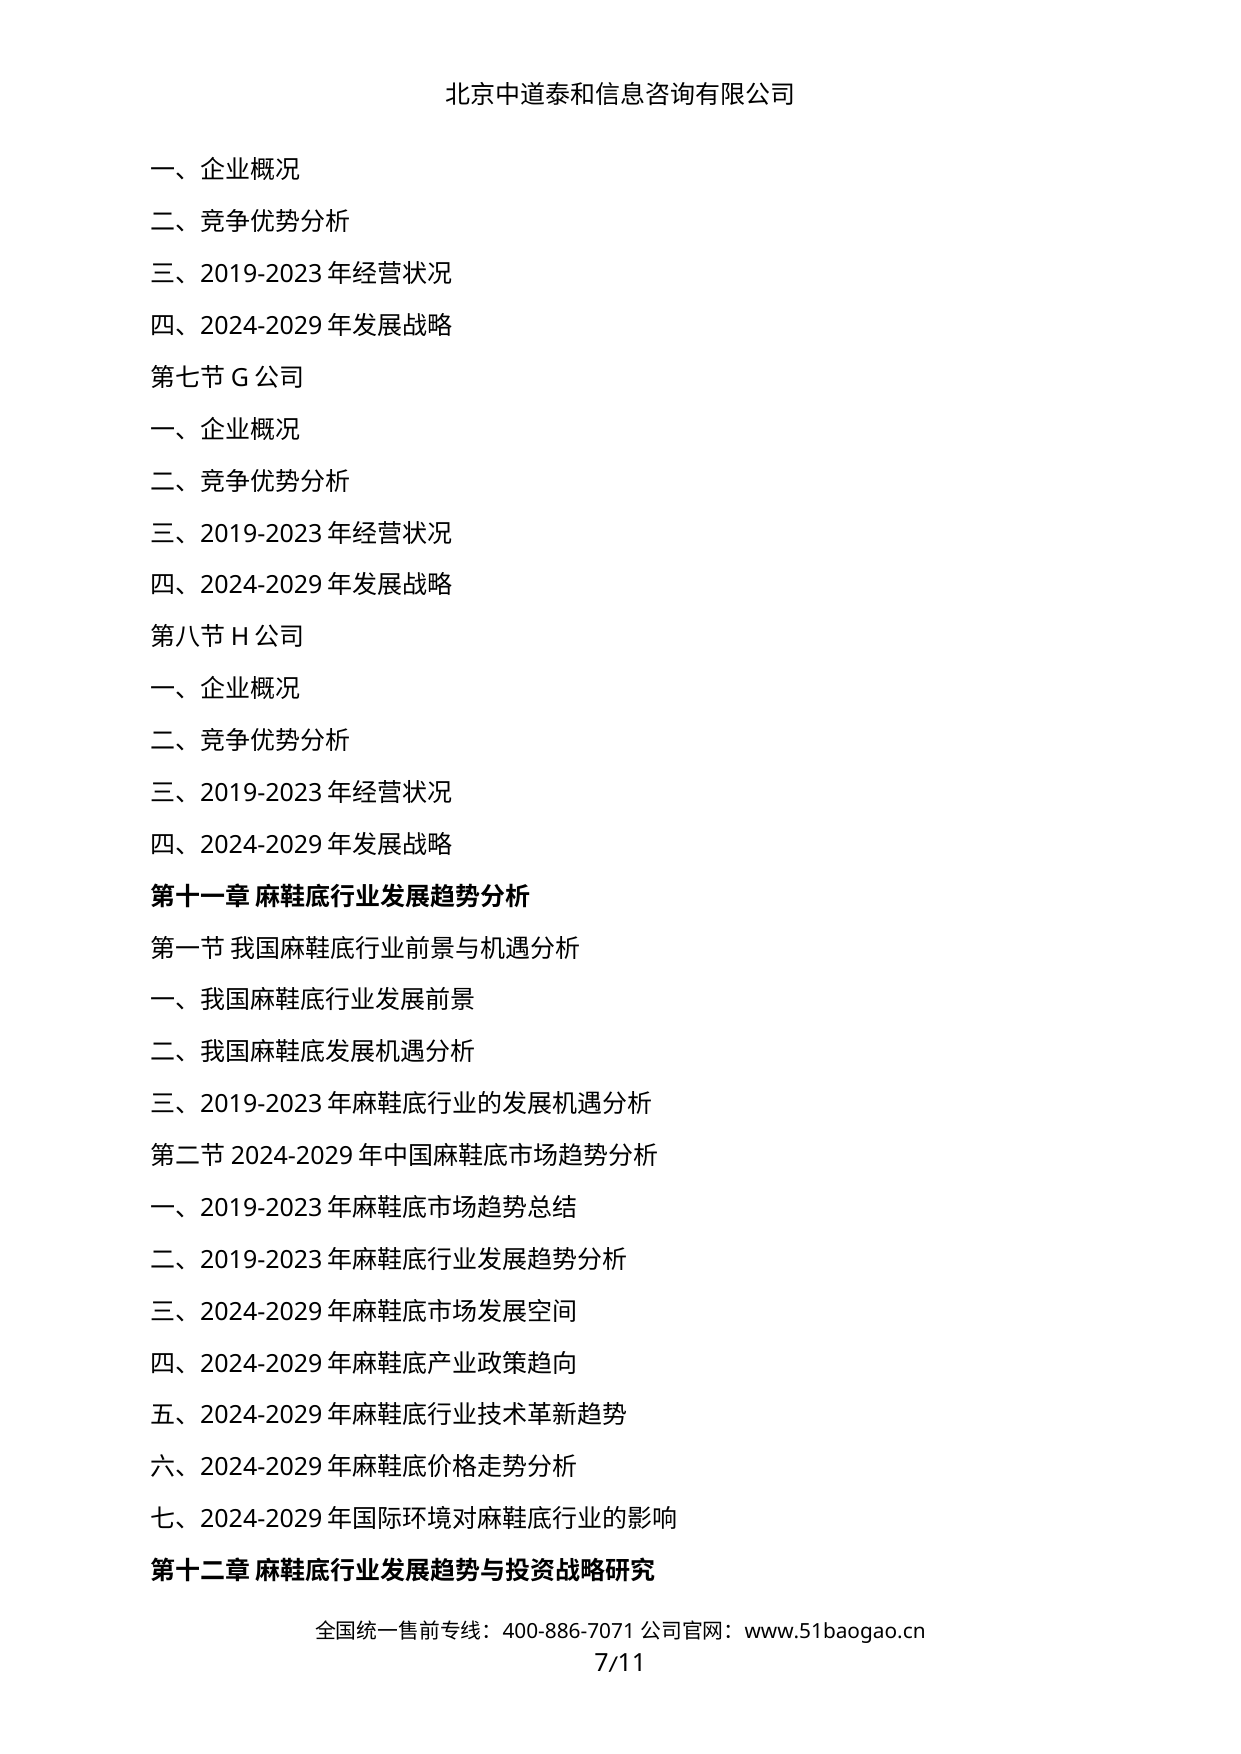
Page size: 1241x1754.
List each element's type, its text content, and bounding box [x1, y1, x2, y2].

text 一、我国麻鞋底行业发展前景 [150, 980, 1090, 1016]
text 第一节 我国麻鞋底行业前景与机遇分析 [150, 928, 1090, 964]
text 二、2019-2023年麻鞋底行业发展趋势分析 [150, 1239, 1090, 1276]
text 三、2019-2023年经营状况 [150, 254, 1090, 290]
text 一、2019-2023年麻鞋底市场趋势总结 [150, 1187, 1090, 1224]
text 四、2024-2029年发展战略 [150, 824, 1090, 861]
text 五、2024-2029年麻鞋底行业技术革新趋势 [150, 1395, 1090, 1431]
text 第十一章 麻鞋底行业发展趋势分析 [150, 876, 1090, 912]
text 一、企业概况 [150, 150, 1090, 186]
text 七、2024-2029年国际环境对麻鞋底行业的影响 [150, 1499, 1090, 1535]
text 三、2019-2023年经营状况 [150, 513, 1090, 549]
text 三、2024-2029年麻鞋底市场发展空间 [150, 1291, 1090, 1327]
text 第十二章 麻鞋底行业发展趋势与投资战略研究 [150, 1551, 1090, 1587]
text 六、2024-2029年麻鞋底价格走势分析 [150, 1447, 1090, 1483]
text 三、2019-2023年经营状况 [150, 772, 1090, 809]
text 二、竞争优势分析 [150, 202, 1090, 238]
text 第二节 2024-2029年中国麻鞋底市场趋势分析 [150, 1136, 1090, 1172]
text 三、2019-2023年麻鞋底行业的发展机遇分析 [150, 1084, 1090, 1120]
text 二、竞争优势分析 [150, 721, 1090, 757]
text 第八节 H公司 [150, 617, 1090, 653]
text 一、企业概况 [150, 409, 1090, 446]
text 四、2024-2029年麻鞋底产业政策趋向 [150, 1343, 1090, 1379]
text 二、竞争优势分析 [150, 461, 1090, 497]
text 第七节 G公司 [150, 357, 1090, 394]
text 一、企业概况 [150, 669, 1090, 705]
text 四、2024-2029年发展战略 [150, 306, 1090, 342]
text 四、2024-2029年发展战略 [150, 565, 1090, 601]
text 二、我国麻鞋底发展机遇分析 [150, 1032, 1090, 1068]
